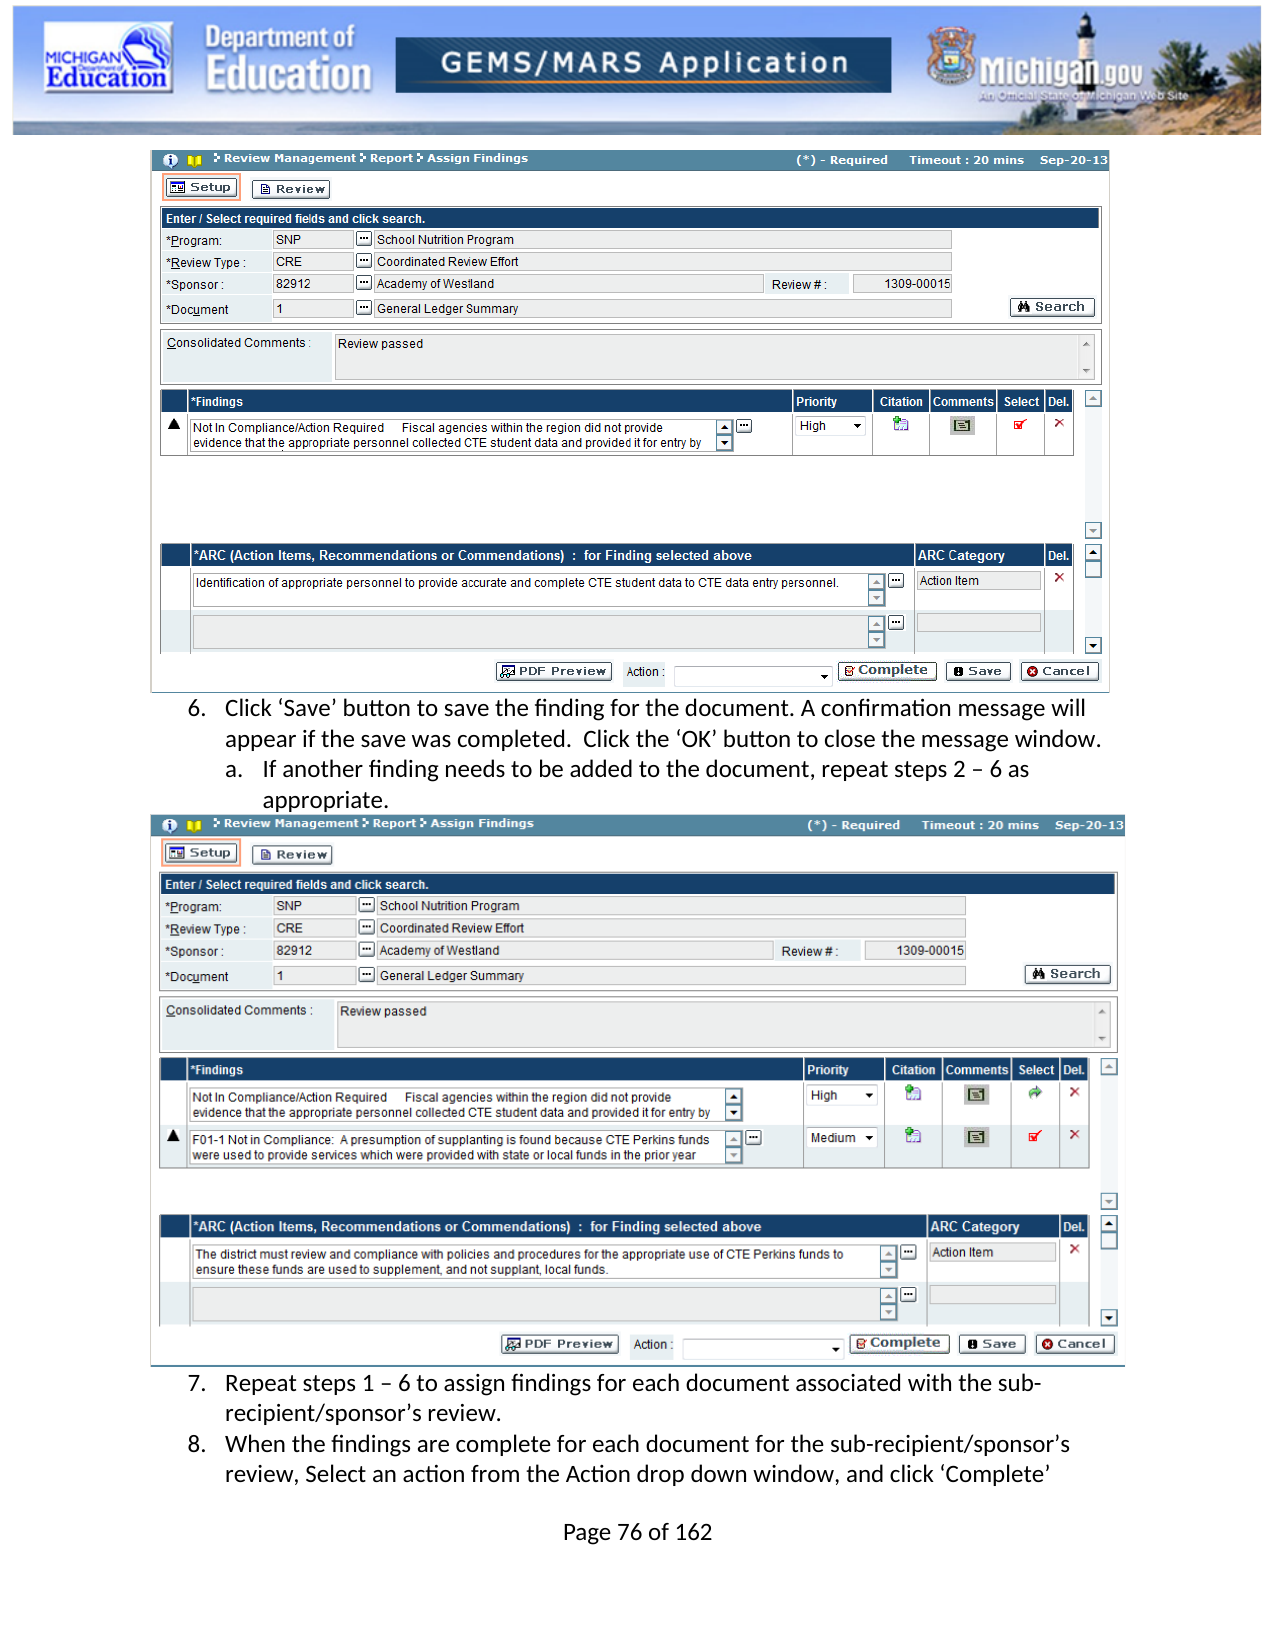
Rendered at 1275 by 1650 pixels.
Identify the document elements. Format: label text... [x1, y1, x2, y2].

list Repeat steps 1 – 6 to assign findings for each document associated with the sub-recipient/sponsor’s review. [187, 1367, 1125, 1428]
list Click ‘Save’ button to save the finding for the document. A confirmation message will appear if the save was completed. Click the ‘OK’ button to close the message window. [187, 692, 1125, 753]
list If another finding needs to be added to the document, repeat steps 2 – 6 as appropriate. [225, 753, 1125, 814]
picture [12, 5, 1262, 135]
picture [150, 150, 1110, 693]
picture [150, 814, 1125, 1367]
